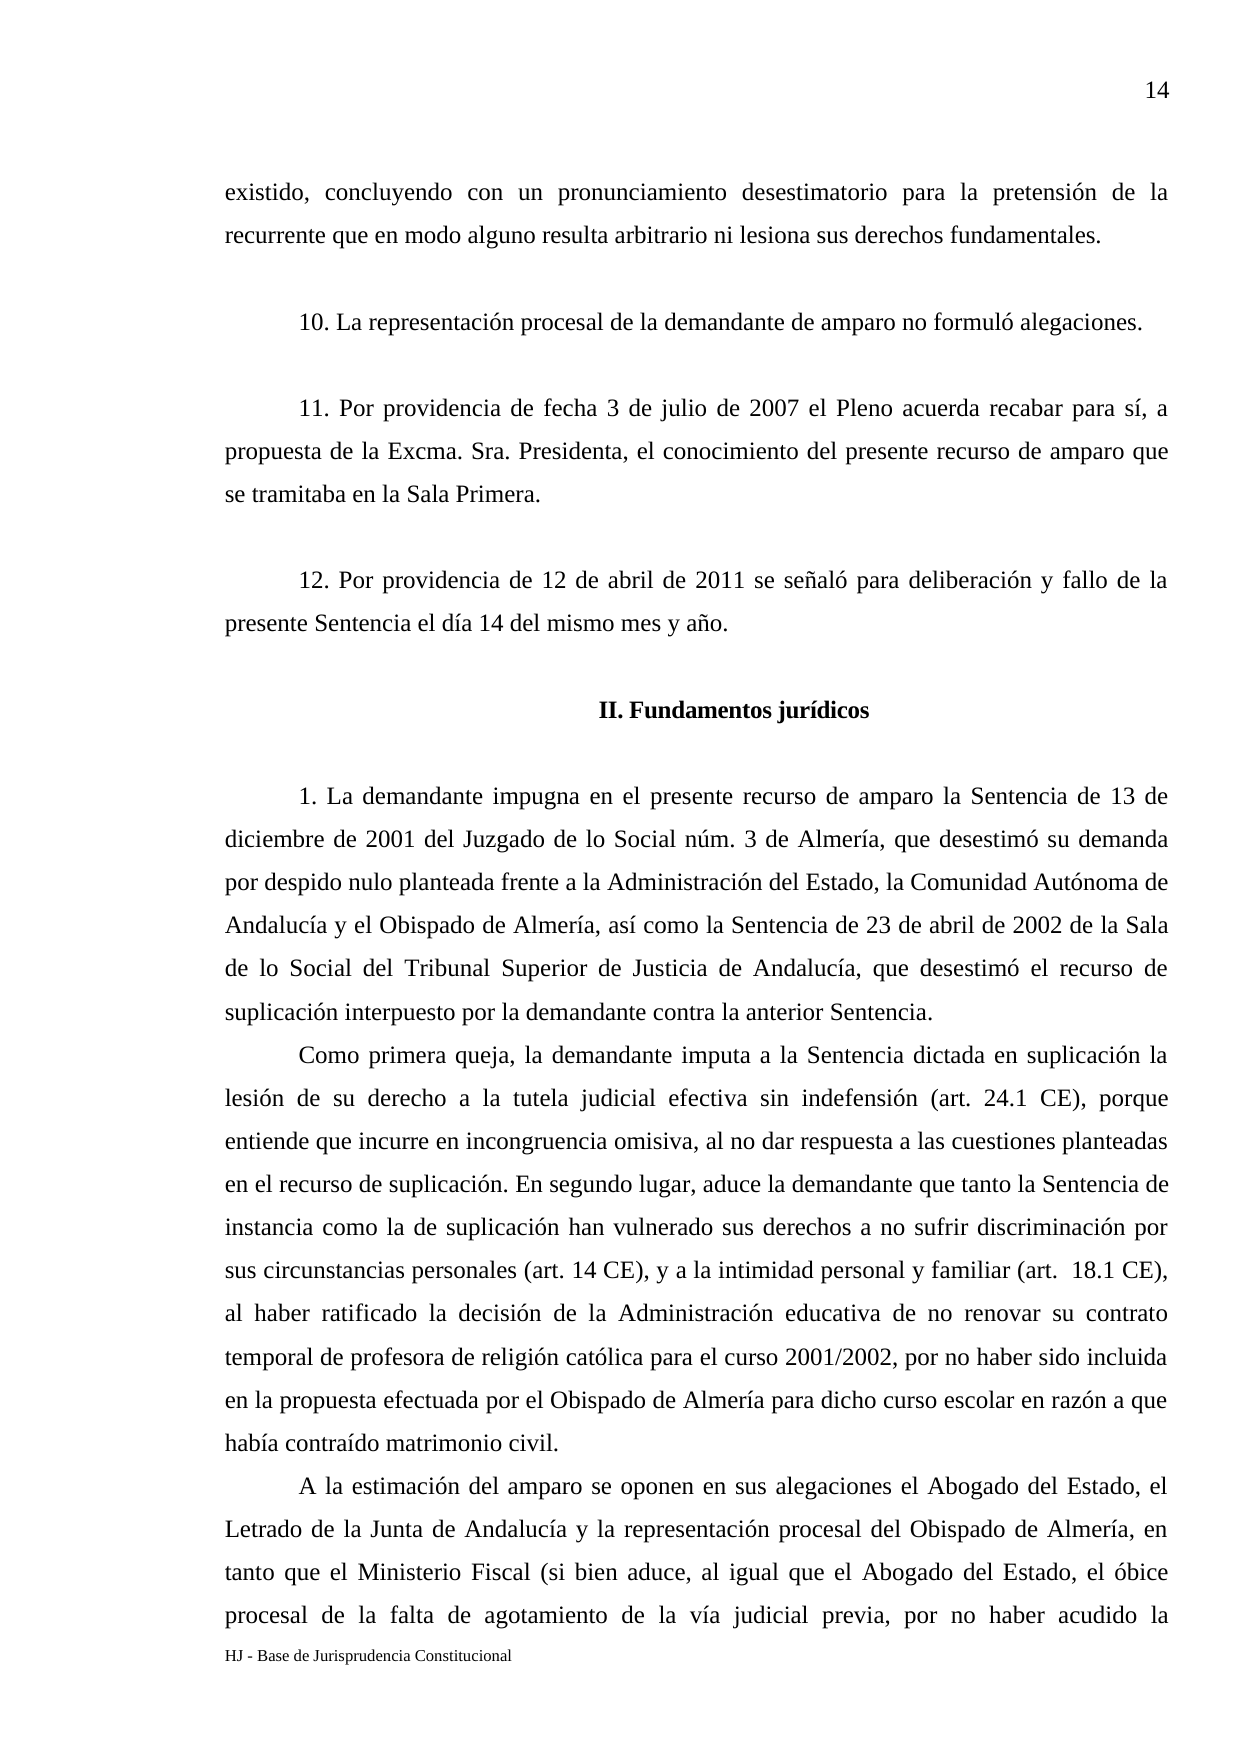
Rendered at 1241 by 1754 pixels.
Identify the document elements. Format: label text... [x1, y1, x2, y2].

text 1. La demandante impugna en el presente recurso de amparo la Sentencia de 13 de diciembre de 2001 del Juzgado de lo Social núm. 3 de Almería, que desestimó su demanda por despido nulo planteada frente a la Administración del Estado, la Comunidad Autónoma de Andalucía y el Obispado de Almería, así como la Sentencia de 23 de abril de 2002 de la Sala de lo Social del Tribunal Superior de Justicia de Andalucía, que desestimó el recurso de suplicación interpuesto por la demandante contra la anterior Sentencia. [224, 781, 1169, 1025]
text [224, 177, 1169, 249]
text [224, 1471, 1169, 1629]
text 12. Por providencia de 12 de abril de 2011 se señaló para deliberación y fallo de la presente Sentencia el día 14 del mismo mes y año. [224, 565, 1169, 637]
subtitle II. Fundamentos jurídicos [224, 695, 1169, 723]
text Como primera queja, la demandante imputa a la Sentencia dictada en suplicación la lesión de su derecho a la tutela judicial efectiva sin indefensión (art. 24.1 CE), porque entiende que incurre en incongruencia omisiva, al no dar respuesta a las cuestiones planteadas en el recurso de suplicación. En segundo lugar, aduce la demandante que tanto la Sentencia de instancia como la de suplicación han vulnerado sus derechos a no sufrir discriminación por sus circunstancias personales (art. 14 CE), y a la intimidad personal y familiar (art. 18.1 CE), al haber ratificado la decisión de la Administración educativa de no renovar su contrato temporal de profesora de religión católica para el curso 2001/2002, por no haber sido incluida en la propuesta efectuada por el Obispado de Almería para dicho curso escolar en razón a que había contraído matrimonio civil. [224, 1040, 1169, 1457]
text 10. La representación procesal de la demandante de amparo no formuló alegaciones. [224, 307, 1169, 335]
text 11. Por providencia de fecha 3 de julio de 2007 el Pleno acuerda recabar para sí, a propuesta de la Excma. Sra. Presidenta, el conocimiento del presente recurso de amparo que se tramitaba en la Sala Primera. [224, 393, 1169, 508]
